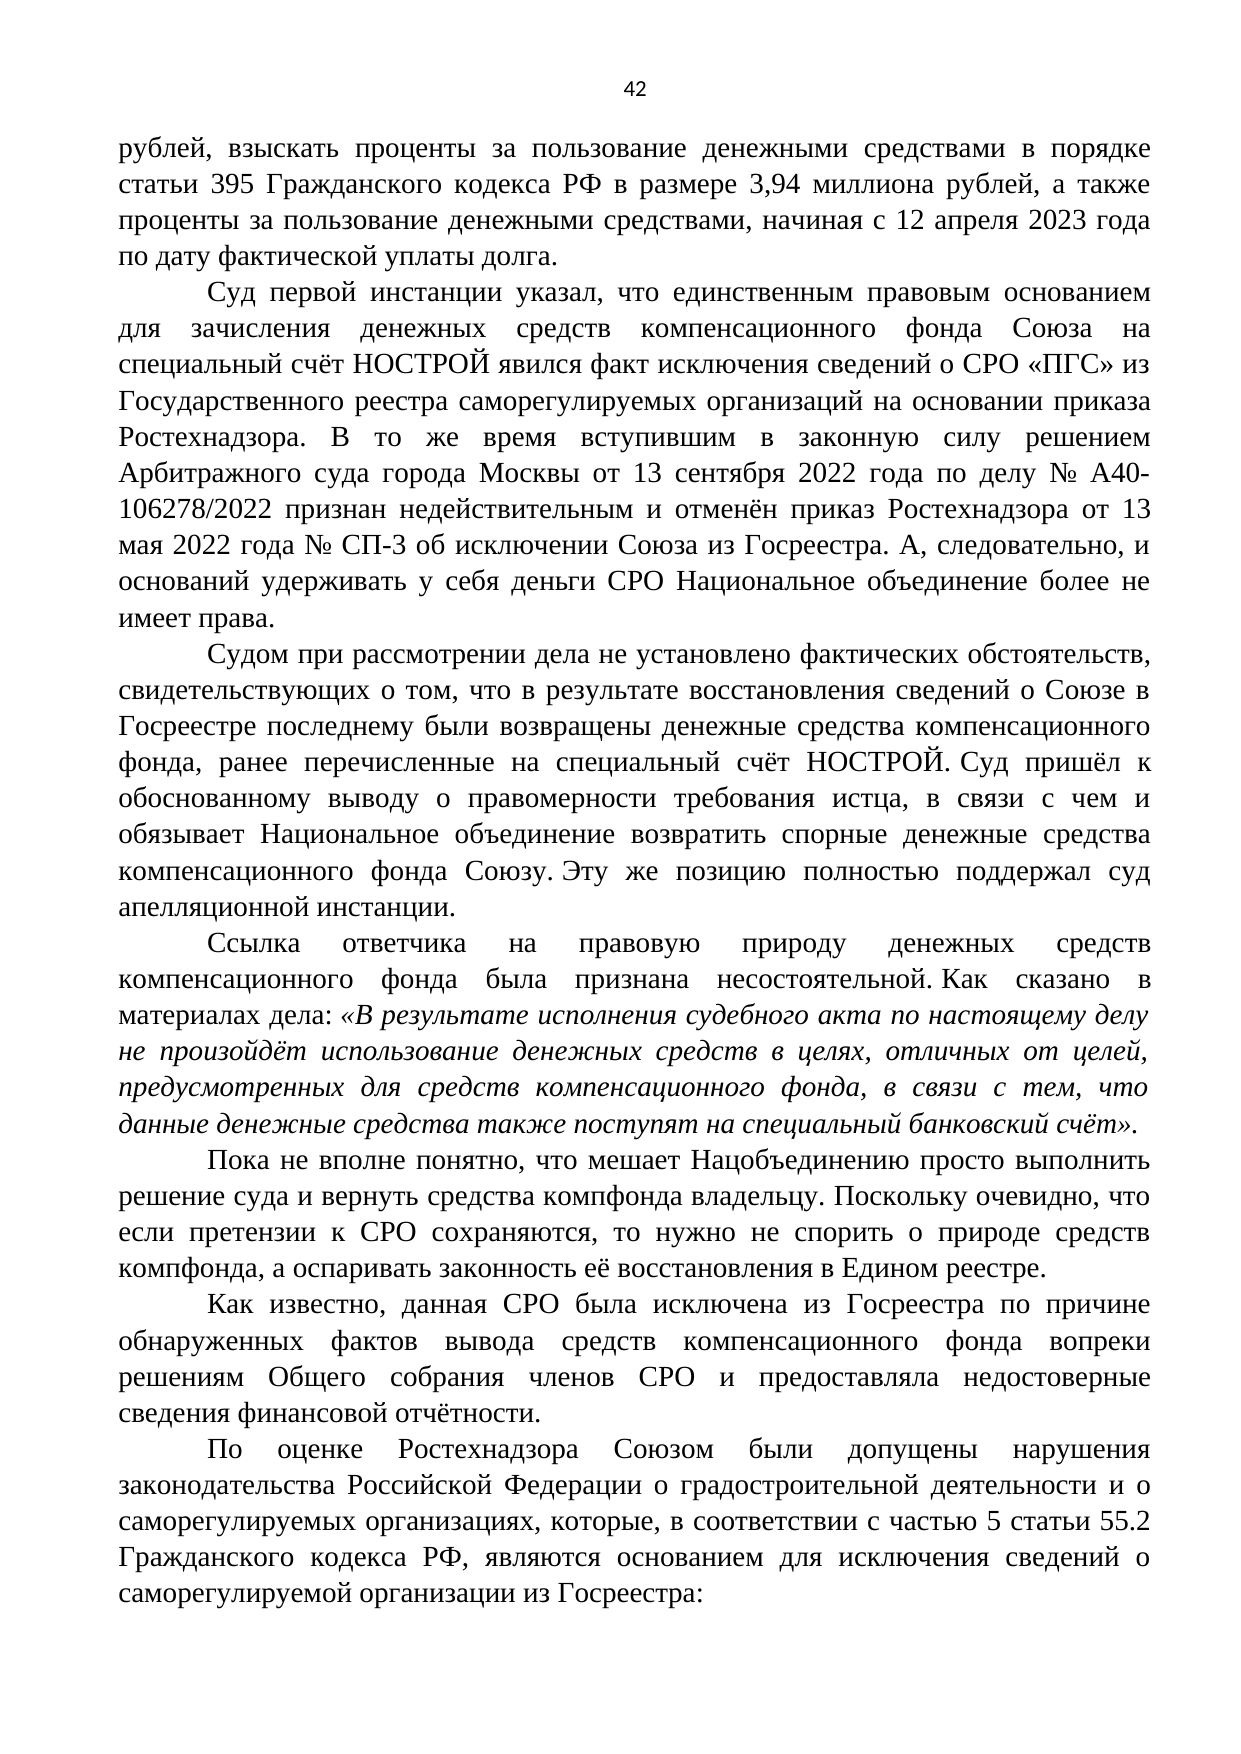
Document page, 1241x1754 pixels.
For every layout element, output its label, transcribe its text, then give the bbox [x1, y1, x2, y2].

text По оценке Ростехнадзора Союзом были допущены нарушения законодательства Российской Федерации о градостроительной деятельности и о саморегулируемых организациях, которые, в соответствии с частью 5 статьи 55.2 Гражданского кодекса РФ, являются основанием для исключения сведений о саморегулируемой организации из Госреестра: [118, 1431, 1152, 1609]
text Как известно, данная СРО была исключена из Госреестра по причине обнаруженных фактов вывода средств компенсационного фонда вопреки решениям Общего собрания членов СРО и предоставляла недостоверные сведения финансовой отчётности. [118, 1286, 1152, 1428]
text Пока не вполне понятно, что мешает Нацобъединению просто выполнить решение суда и вернуть средства компфонда владельцу. Поскольку очевидно, что если претензии к СРО сохраняются, то нужно не спорить о природе средств компфонда, а оспаривать законность её восстановления в Едином реестре. [118, 1142, 1152, 1284]
text Суд первой инстанции указал, что единственным правовым основанием для зачисления денежных средств компенсационного фонда Союза на специальный счёт НОСТРОЙ явился факт исключения сведений о СРО «ПГС» из Государственного реестра саморегулируемых организаций на основании приказа Ростехнадзора. В то же время вступившим в законную силу решением Арбитражного суда города Москвы от 13 сентября 2022 года по делу № А40-106278/2022 признан недействительным и отменён приказ Ростехнадзора от 13 мая 2022 года № СП-3 об исключении Союза из Госреестра. А, следовательно, и оснований удерживать у себя деньги СРО Национальное объединение более не имеет права. [118, 274, 1152, 633]
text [118, 130, 1152, 272]
text Ссылка ответчика на правовую природу денежных средств компенсационного фонда была признана несостоятельной. Как сказано в материалах дела: «В результате исполнения судебного акта по настоящему делу не произойдёт использование денежных средств в целях, отличных от целей, предусмотренных для средств компенсационного фонда, в связи с тем, что данные денежные средства также поступят на специальный банковский счёт». [118, 925, 1152, 1139]
text Судом при рассмотрении дела не установлено фактических обстоятельств, свидетельствующих о том, что в результате восстановления сведений о Союзе в Госреестре последнему были возвращены денежные средства компенсационного фонда, ранее перечисленные на специальный счёт НОСТРОЙ. Суд пришёл к обоснованному выводу о правомерности требования истца, в связи с чем и обязывает Национальное объединение возвратить спорные денежные средства компенсационного фонда Союзу. Эту же позицию полностью поддержал суд апелляционной инстанции. [118, 636, 1152, 922]
